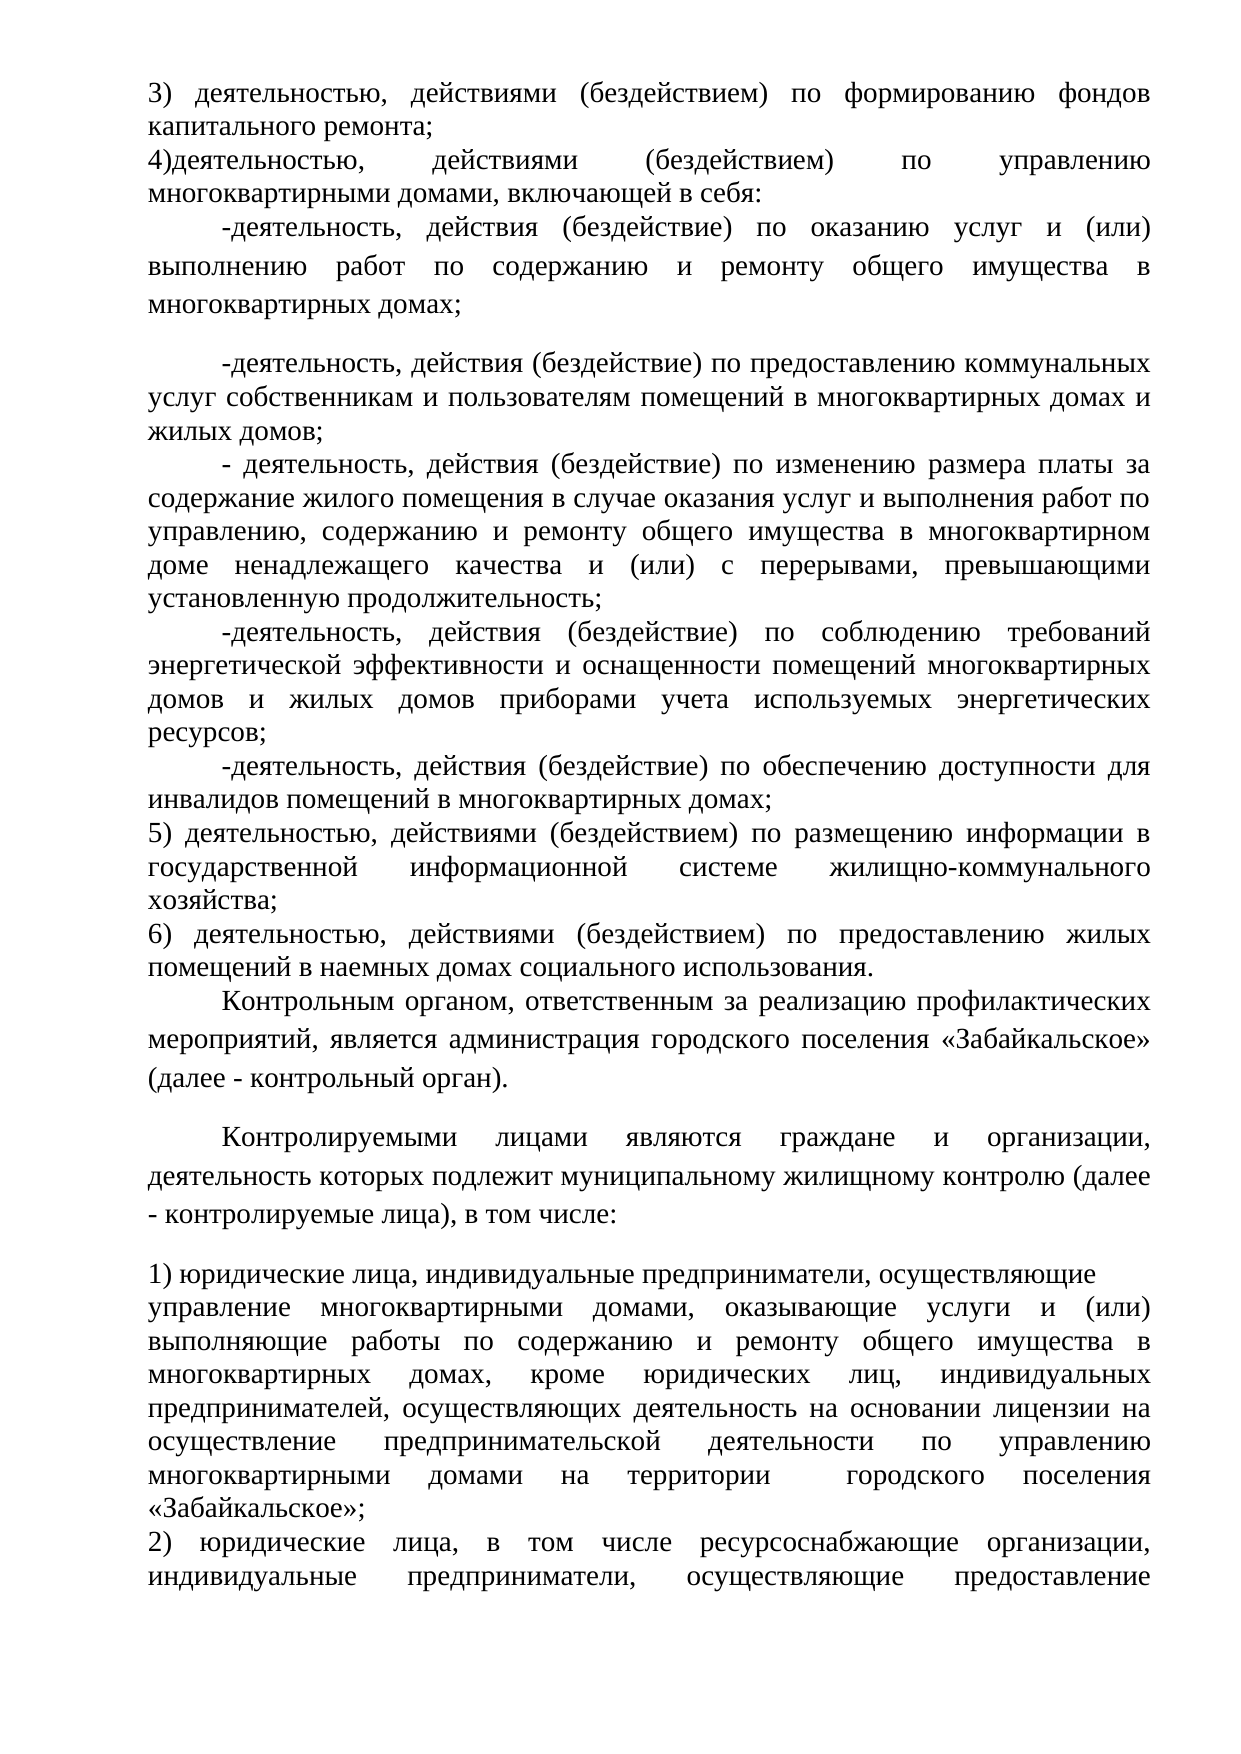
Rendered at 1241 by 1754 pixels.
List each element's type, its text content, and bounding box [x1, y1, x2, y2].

text управление многоквартирными домами, оказывающие услуги и (или) выполняющие работы по содержанию и ремонту общего имущества в многоквартирных домах, кроме юридических лиц, индивидуальных предпринимателей, осуществляющих деятельность на основании лицензии на осуществление предпринимательской деятельности по управлению многоквартирными домами на территории городского поселения «Забайкальское»; [148, 1289, 1152, 1524]
text Контролируемыми лицами являются граждане и организации, деятельность которых подлежит муниципальному жилищному контролю (далее - контролируемые лица), в том числе: [148, 1119, 1152, 1230]
text -деятельность, действия (бездействие) по предоставлению коммунальных услуг собственникам и пользователям помещений в многоквартирных домах и жилых домов; [148, 346, 1152, 446]
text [148, 1524, 1152, 1591]
text -деятельность, действия (бездействие) по соблюдению требований энергетической эффективности и оснащенности помещений многоквартирных домов и жилых домов приборами учета используемых энергетических ресурсов; [148, 614, 1152, 748]
text -деятельность, действия (бездействие) по обеспечению доступности для инвалидов помещений в многоквартирных домах; [148, 748, 1152, 815]
text 1) юридические лица, индивидуальные предприниматели, осуществляющие [148, 1256, 1152, 1289]
text 4)деятельностью, действиями (бездействием) по управлению многоквартирными домами, включающей в себя: [148, 142, 1152, 209]
text 5) деятельностью, действиями (бездействием) по размещению информации в государственной информационной системе жилищно-коммунального хозяйства; [148, 815, 1152, 916]
text -деятельность, действия (бездействие) по оказанию услуг и (или) выполнению работ по содержанию и ремонту общего имущества в многоквартирных домах; [148, 209, 1152, 320]
text Контрольным органом, ответственным за реализацию профилактических мероприятий, является администрация городского поселения «Забайкальское» (далее - контрольный орган). [148, 983, 1152, 1093]
text - деятельность, действия (бездействие) по изменению размера платы за содержание жилого помещения в случае оказания услуг и выполнения работ по управлению, содержанию и ремонту общего имущества в многоквартирном доме ненадлежащего качества и (или) с перерывами, превышающими установленную продолжительность; [148, 446, 1152, 614]
text 3) деятельностью, действиями (бездействием) по формированию фондов капитального ремонта; [148, 75, 1152, 142]
text 6) деятельностью, действиями (бездействием) по предоставлению жилых помещений в наемных домах социального использования. [148, 916, 1152, 983]
